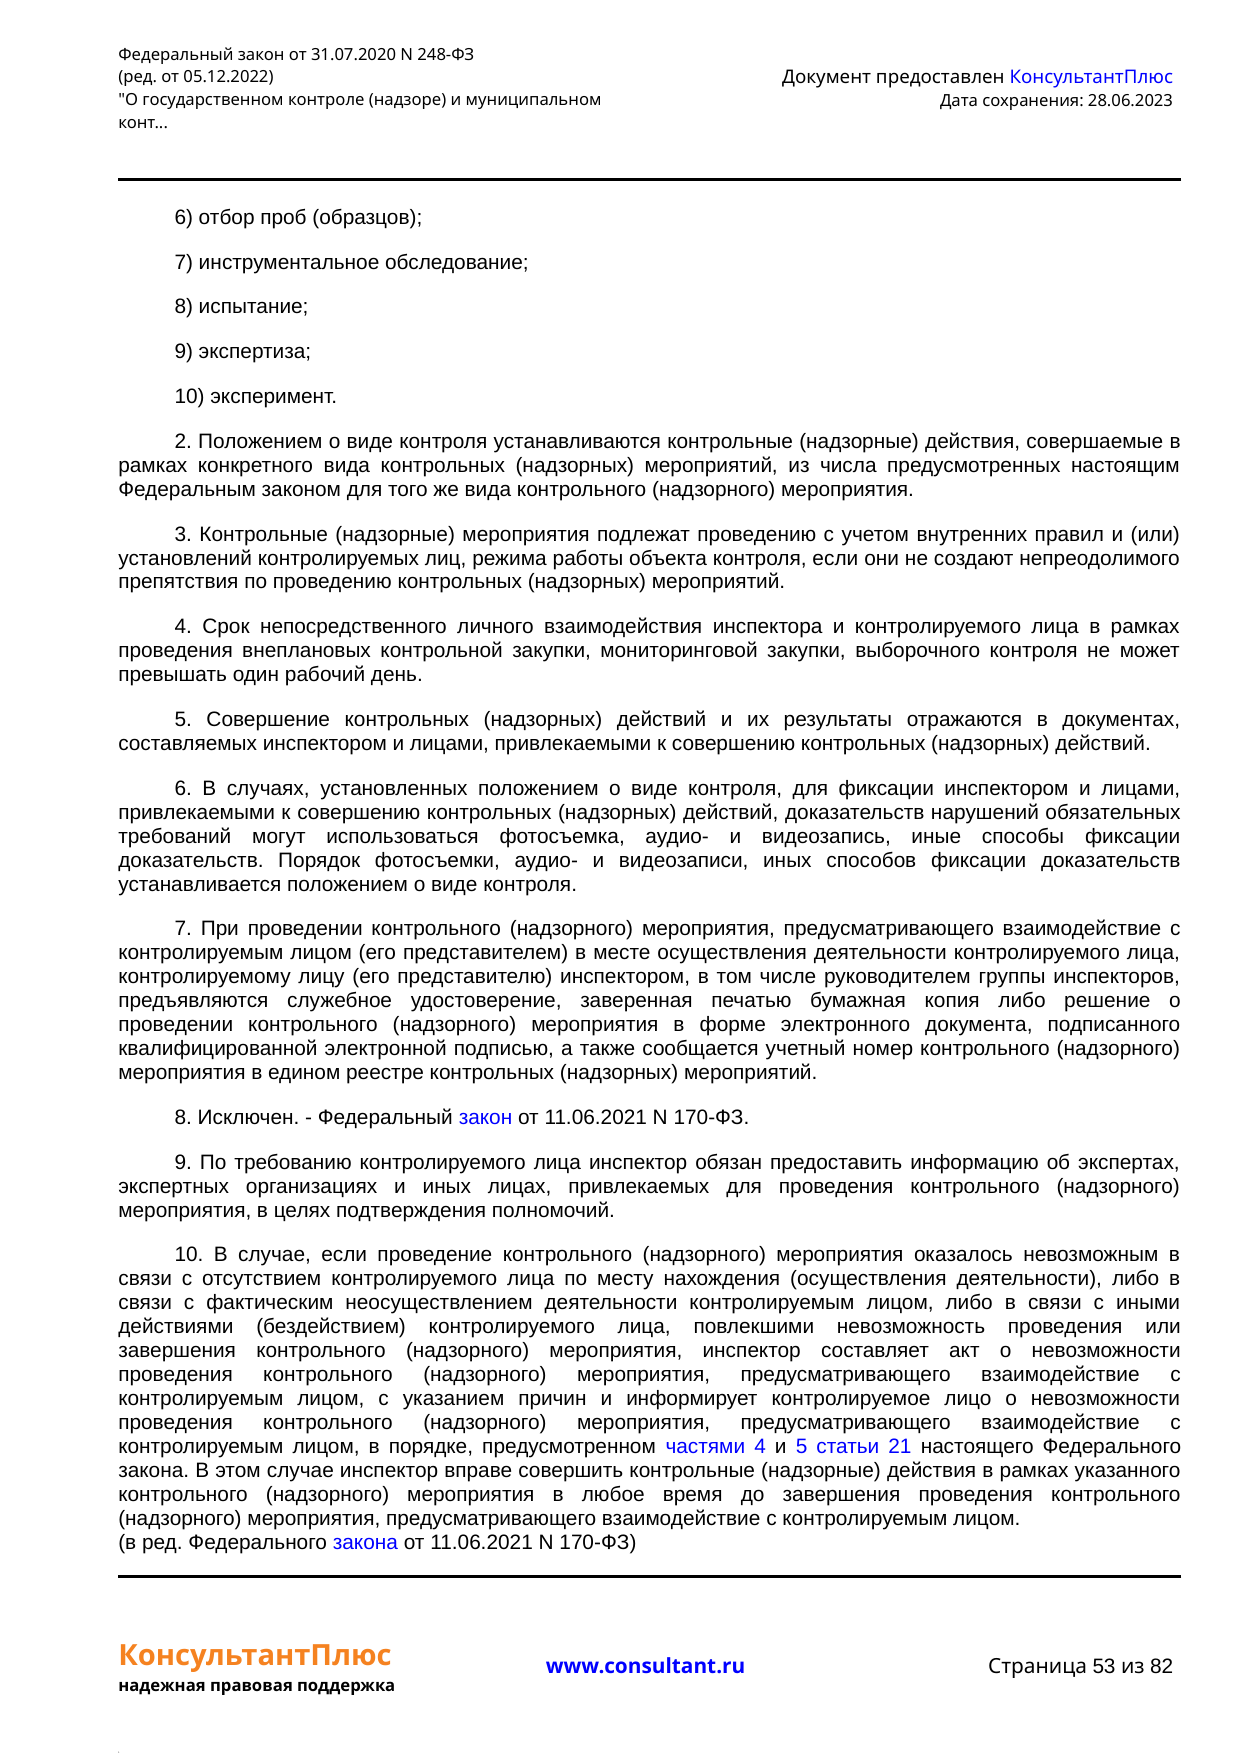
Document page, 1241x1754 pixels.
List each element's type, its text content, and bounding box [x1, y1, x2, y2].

text 2. Положением о виде контроля устанавливаются контрольные (надзорные) действия, совершаемые в рамках конкретного вида контрольных (надзорных) мероприятий, из числа предусмотренных настоящим Федеральным законом для того же вида контрольного (надзорного) мероприятия. [118, 429, 1181, 501]
text 3. Контрольные (надзорные) мероприятия подлежат проведению с учетом внутренних правил и (или) установлений контролируемых лиц, режима работы объекта контроля, если они не создают непреодолимого препятствия по проведению контрольных (надзорных) мероприятий. [118, 521, 1181, 593]
text 8. Исключен. - Федеральный закон от 11.06.2021 N 170-ФЗ. [118, 1105, 1181, 1129]
text 7) инструментальное обследование; [118, 249, 1181, 273]
text 4. Срок непосредственного личного взаимодействия инспектора и контролируемого лица в рамках проведения внеплановых контрольной закупки, мониторинговой закупки, выборочного контроля не может превышать один рабочий день. [118, 614, 1181, 686]
text 6) отбор проб (образцов); [118, 205, 1181, 229]
text (в ред. Федерального закона от 11.06.2021 N 170-ФЗ) [118, 1530, 1181, 1554]
text 5. Совершение контрольных (надзорных) действий и их результаты отражаются в документах, составляемых инспектором и лицами, привлекаемыми к совершению контрольных (надзорных) действий. [118, 707, 1181, 755]
text 7. При проведении контрольного (надзорного) мероприятия, предусматривающего взаимодействие с контролируемым лицом (его представителем) в месте осуществления деятельности контролируемого лица, контролируемому лицу (его представителю) инспектором, в том числе руководителем группы инспекторов, предъявляются служебное удостоверение, заверенная печатью бумажная копия либо решение о проведении контрольного (надзорного) мероприятия в форме электронного документа, подписанного квалифицированной электронной подписью, а также сообщается учетный номер контрольного (надзорного) мероприятия в едином реестре контрольных (надзорных) мероприятий. [118, 916, 1181, 1084]
text 10) эксперимент. [118, 384, 1181, 408]
text 9) экспертиза; [118, 339, 1181, 363]
text 6. В случаях, установленных положением о виде контроля, для фиксации инспектором и лицами, привлекаемыми к совершению контрольных (надзорных) действий, доказательств нарушений обязательных требований могут использоваться фотосъемка, аудио- и видеозапись, иные способы фиксации доказательств. Порядок фотосъемки, аудио- и видеозаписи, иных способов фиксации доказательств устанавливается положением о виде контроля. [118, 776, 1181, 895]
text 10. В случае, если проведение контрольного (надзорного) мероприятия оказалось невозможным в связи с отсутствием контролируемого лица по месту нахождения (осуществления деятельности), либо в связи с фактическим неосуществлением деятельности контролируемым лицом, либо в связи с иными действиями (бездействием) контролируемого лица, повлекшими невозможность проведения или завершения контрольного (надзорного) мероприятия, инспектор составляет акт о невозможности проведения контрольного (надзорного) мероприятия, предусматривающего взаимодействие с контролируемым лицом, с указанием причин и информирует контролируемое лицо о невозможности проведения контрольного (надзорного) мероприятия, предусматривающего взаимодействие с контролируемым лицом, в порядке, предусмотренном частями 4 и 5 статьи 21 настоящего Федерального закона. В этом случае инспектор вправе совершить контрольные (надзорные) действия в рамках указанного контрольного (надзорного) мероприятия в любое время до завершения проведения контрольного (надзорного) мероприятия, предусматривающего взаимодействие с контролируемым лицом. [118, 1242, 1181, 1530]
text 9. По требованию контролируемого лица инспектор обязан предоставить информацию об экспертах, экспертных организациях и иных лицах, привлекаемых для проведения контрольного (надзорного) мероприятия, в целях подтверждения полномочий. [118, 1149, 1181, 1221]
text 8) испытание; [118, 294, 1181, 318]
